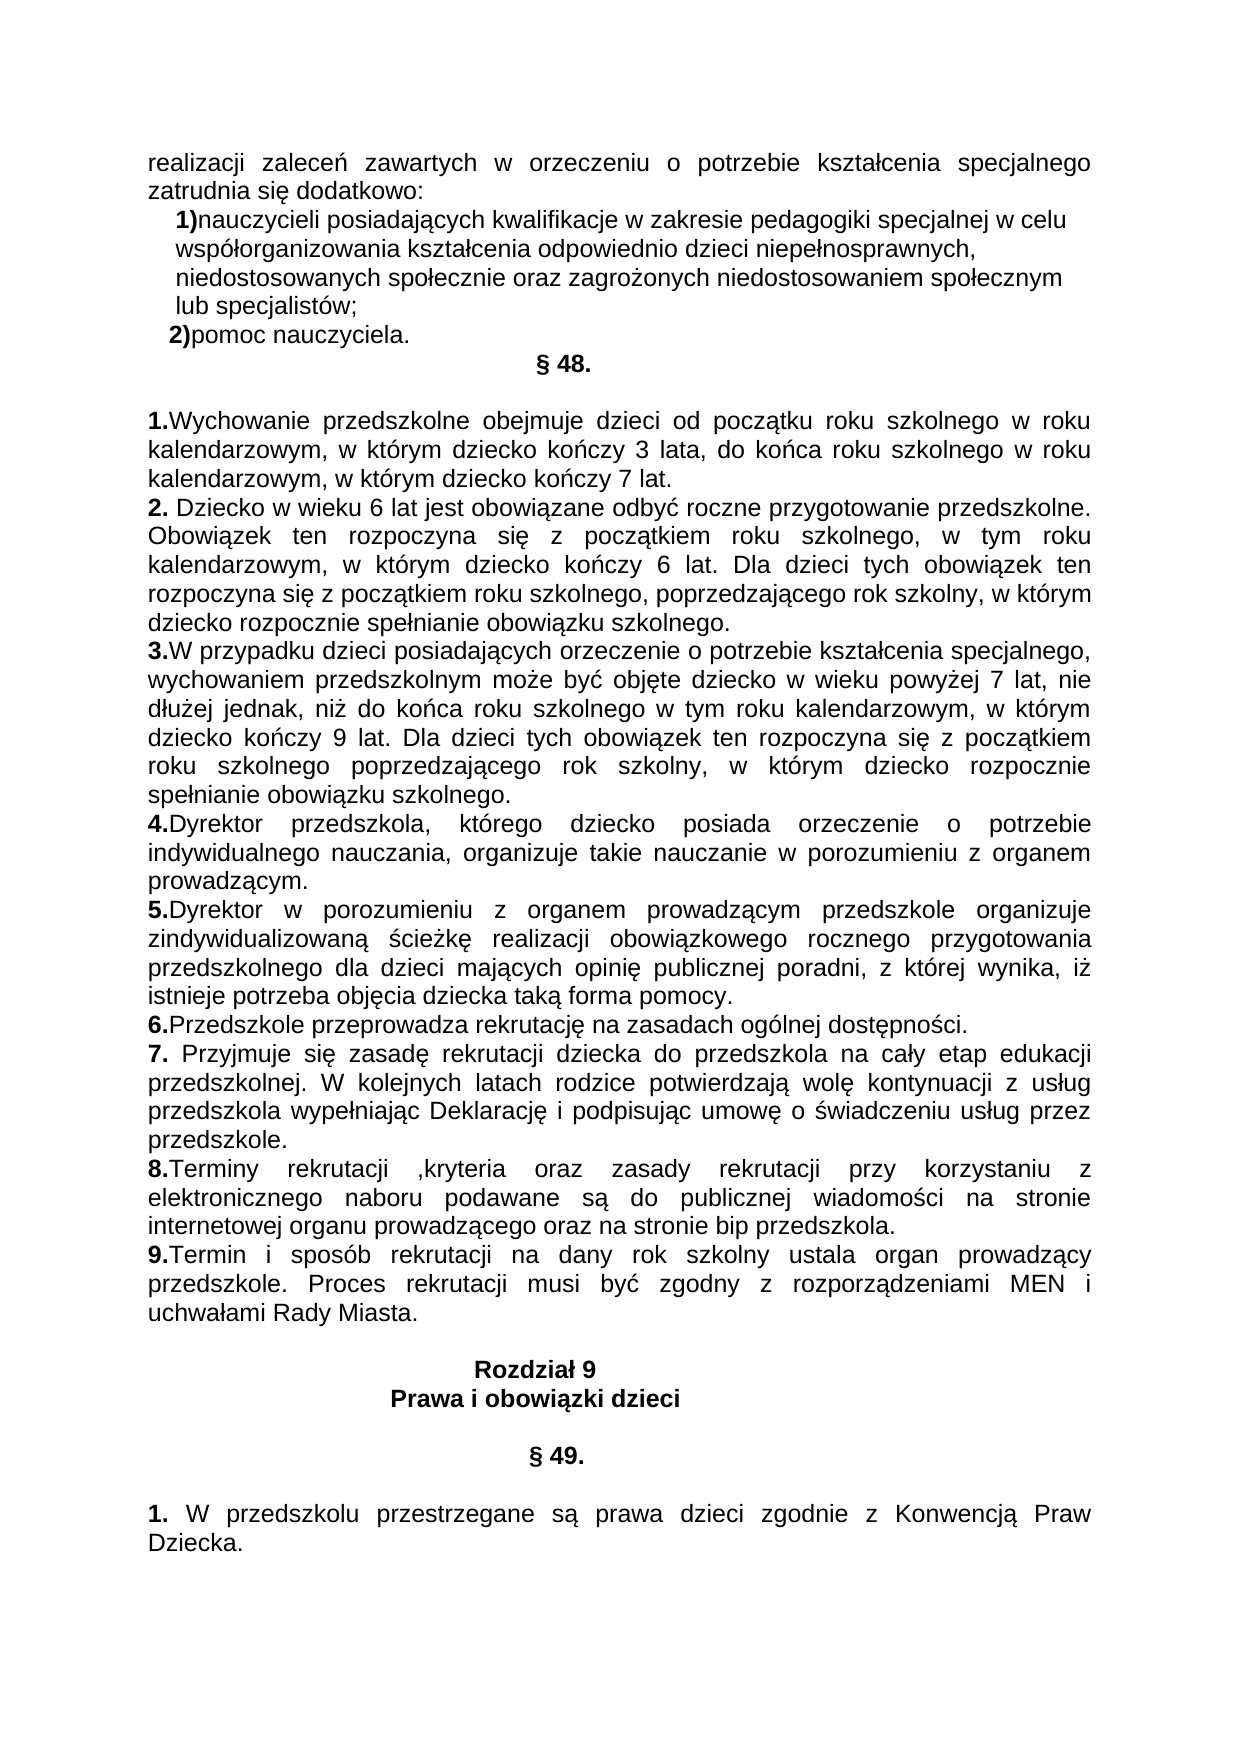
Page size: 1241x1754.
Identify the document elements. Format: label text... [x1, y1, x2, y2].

text Prawa i obowiązki dzieci [148, 1384, 1093, 1413]
text 1.Wychowanie przedszkolne obejmuje dzieci od początku roku szkolnego w roku kalendarzowym, w którym dziecko kończy 3 lata, do końca roku szkolnego w roku kalendarzowym, w którym dziecko kończy 7 lat. [148, 406, 1093, 493]
text 2)pomoc nauczyciela. [148, 320, 1093, 349]
text 8.Terminy rekrutacji ,kryteria oraz zasady rekrutacji przy korzystaniu z elektronicznego naboru podawane są do publicznej wiadomości na stronie internetowej organu prowadzącego oraz na stronie bip przedszkola. [148, 1154, 1093, 1240]
text 5.Dyrektor w porozumieniu z organem prowadzącym przedszkole organizuje zindywidualizowaną ścieżkę realizacji obowiązkowego rocznego przygotowania przedszkolnego dla dzieci mających opinię publicznej poradni, z której wynika, iż istnieje potrzeba objęcia dziecka taką forma pomocy. [148, 895, 1093, 1010]
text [148, 148, 1093, 205]
text współorganizowania kształcenia odpowiednio dzieci niepełnosprawnych, [148, 234, 1093, 263]
text 3.W przypadku dzieci posiadających orzeczenie o potrzebie kształcenia specjalnego, wychowaniem przedszkolnym może być objęte dziecko w wieku powyżej 7 lat, nie dłużej jednak, niż do końca roku szkolnego w tym roku kalendarzowym, w którym dziecko kończy 9 lat. Dla dzieci tych obowiązek ten rozpoczyna się z początkiem roku szkolnego poprzedzającego rok szkolny, w którym dziecko rozpocznie spełnianie obowiązku szkolnego. [148, 636, 1093, 809]
text 6.Przedszkole przeprowadza rekrutację na zasadach ogólnej dostępności. [148, 1010, 1093, 1039]
text 7. Przyjmuje się zasadę rekrutacji dziecka do przedszkola na cały etap edukacji przedszkolnej. W kolejnych latach rodzice potwierdzają wolę kontynuacji z usług przedszkola wypełniając Deklarację i podpisując umowę o świadczeniu usług przez przedszkole. [148, 1039, 1093, 1154]
text § 49. [148, 1441, 1093, 1470]
text 1. W przedszkolu przestrzegane są prawa dzieci zgodnie z Konwencją Praw Dziecka. [148, 1499, 1093, 1556]
text 9.Termin i sposób rekrutacji na dany rok szkolny ustala organ prowadzący przedszkole. Proces rekrutacji musi być zgodny z rozporządzeniami MEN i uchwałami Rady Miasta. [148, 1240, 1093, 1326]
text 2. Dziecko w wieku 6 lat jest obowiązane odbyć roczne przygotowanie przedszkolne. Obowiązek ten rozpoczyna się z początkiem roku szkolnego, w tym roku kalendarzowym, w którym dziecko kończy 6 lat. Dla dzieci tych obowiązek ten rozpoczyna się z początkiem roku szkolnego, poprzedzającego rok szkolny, w którym dziecko rozpocznie spełnianie obowiązku szkolnego. [148, 493, 1093, 636]
text niedostosowanych społecznie oraz zagrożonych niedostosowaniem społecznym [148, 263, 1093, 291]
text 4.Dyrektor przedszkola, którego dziecko posiada orzeczenie o potrzebie indywidualnego nauczania, organizuje takie nauczanie w porozumieniu z organem prowadzącym. [148, 809, 1093, 895]
text § 48. [148, 349, 1093, 378]
text lub specjalistów; [148, 291, 1093, 320]
text 1)nauczycieli posiadających kwalifikacje w zakresie pedagogiki specjalnej w celu [148, 205, 1093, 234]
text Rozdział 9 [148, 1355, 1093, 1384]
